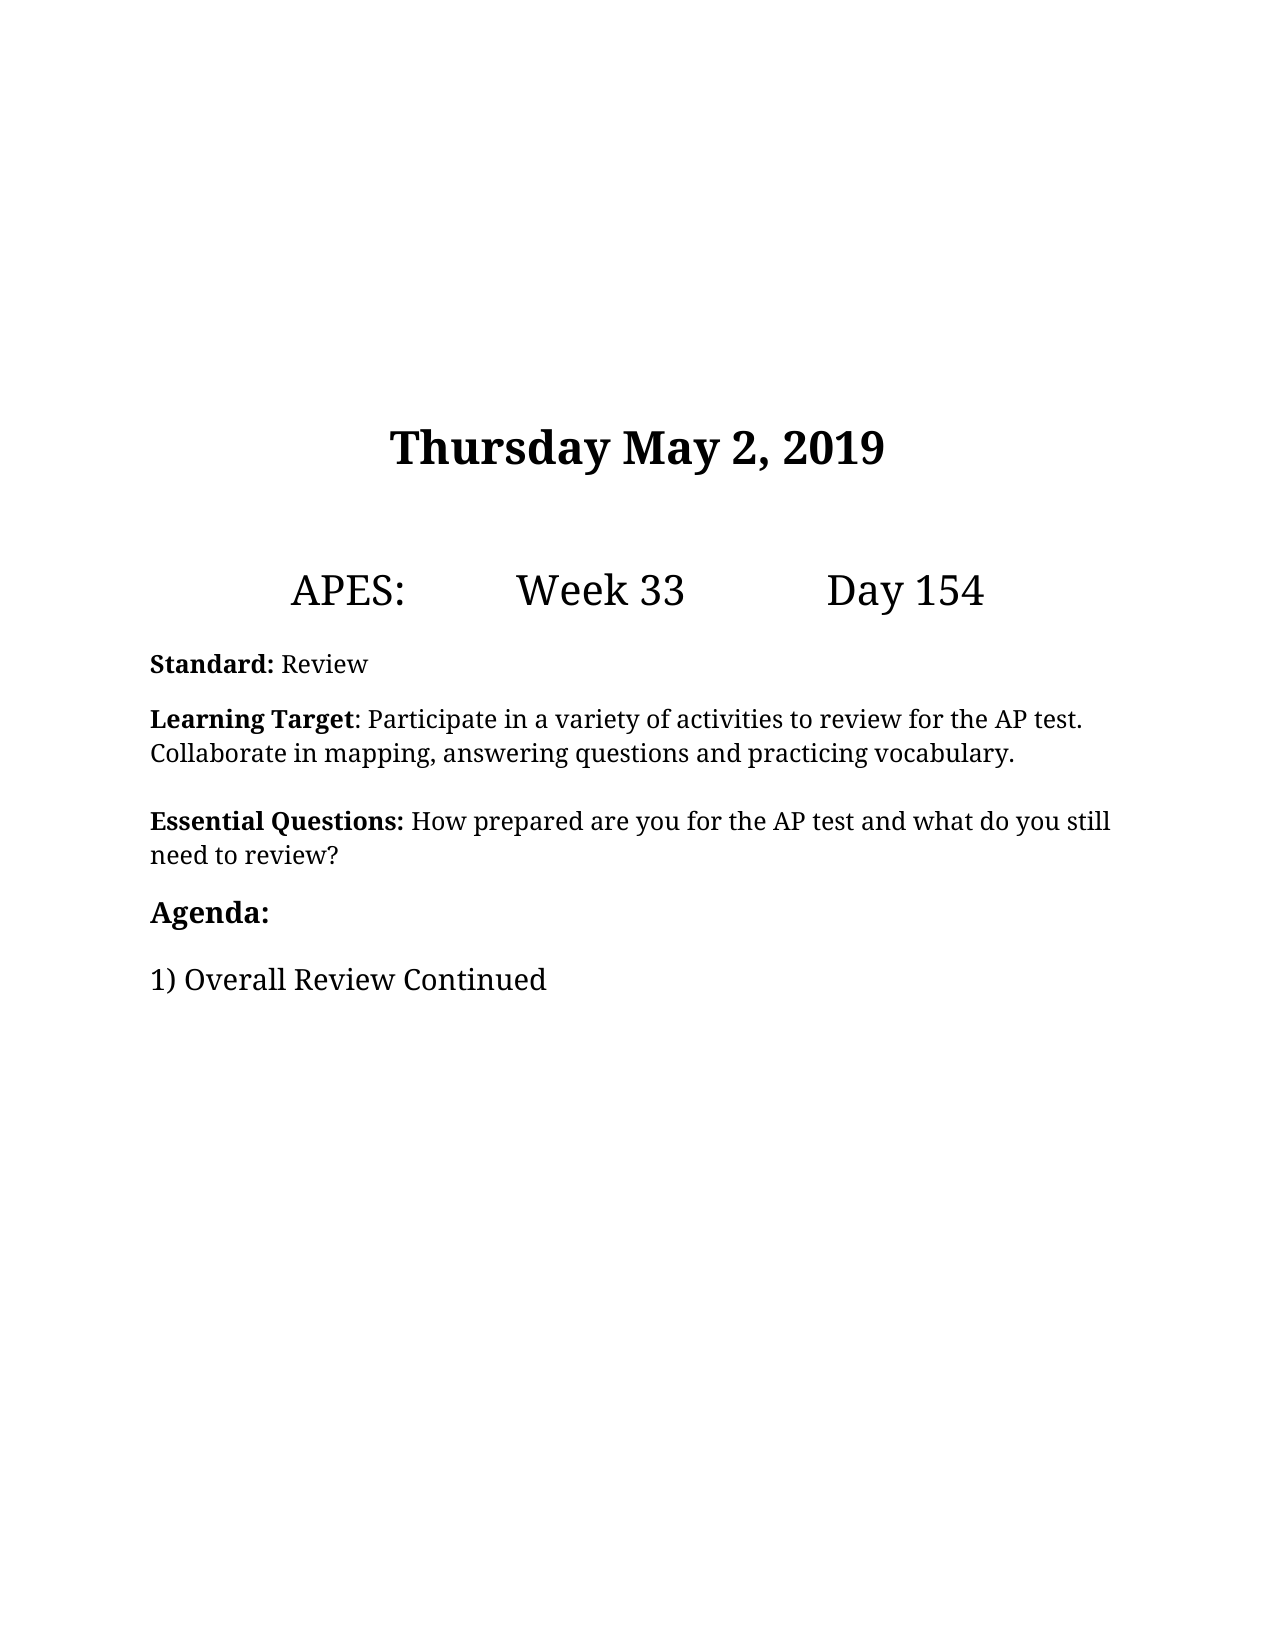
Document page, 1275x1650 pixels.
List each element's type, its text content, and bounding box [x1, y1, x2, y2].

text Standard: Review [150, 647, 1125, 681]
text 1) Overall Review Continued [150, 959, 1125, 999]
text Essential Questions: How prepared are you for the AP test and what do you still need to review? [150, 804, 1125, 872]
text Agenda: [150, 893, 1125, 932]
text Learning Target: Participate in a variety of activities to review for the AP test. Collaborate in mapping, answering questions and practicing vocabulary. [150, 702, 1125, 770]
text Thursday May 2, 2019 [150, 415, 1125, 477]
text APES: Week 33 Day 154 [150, 561, 1125, 617]
